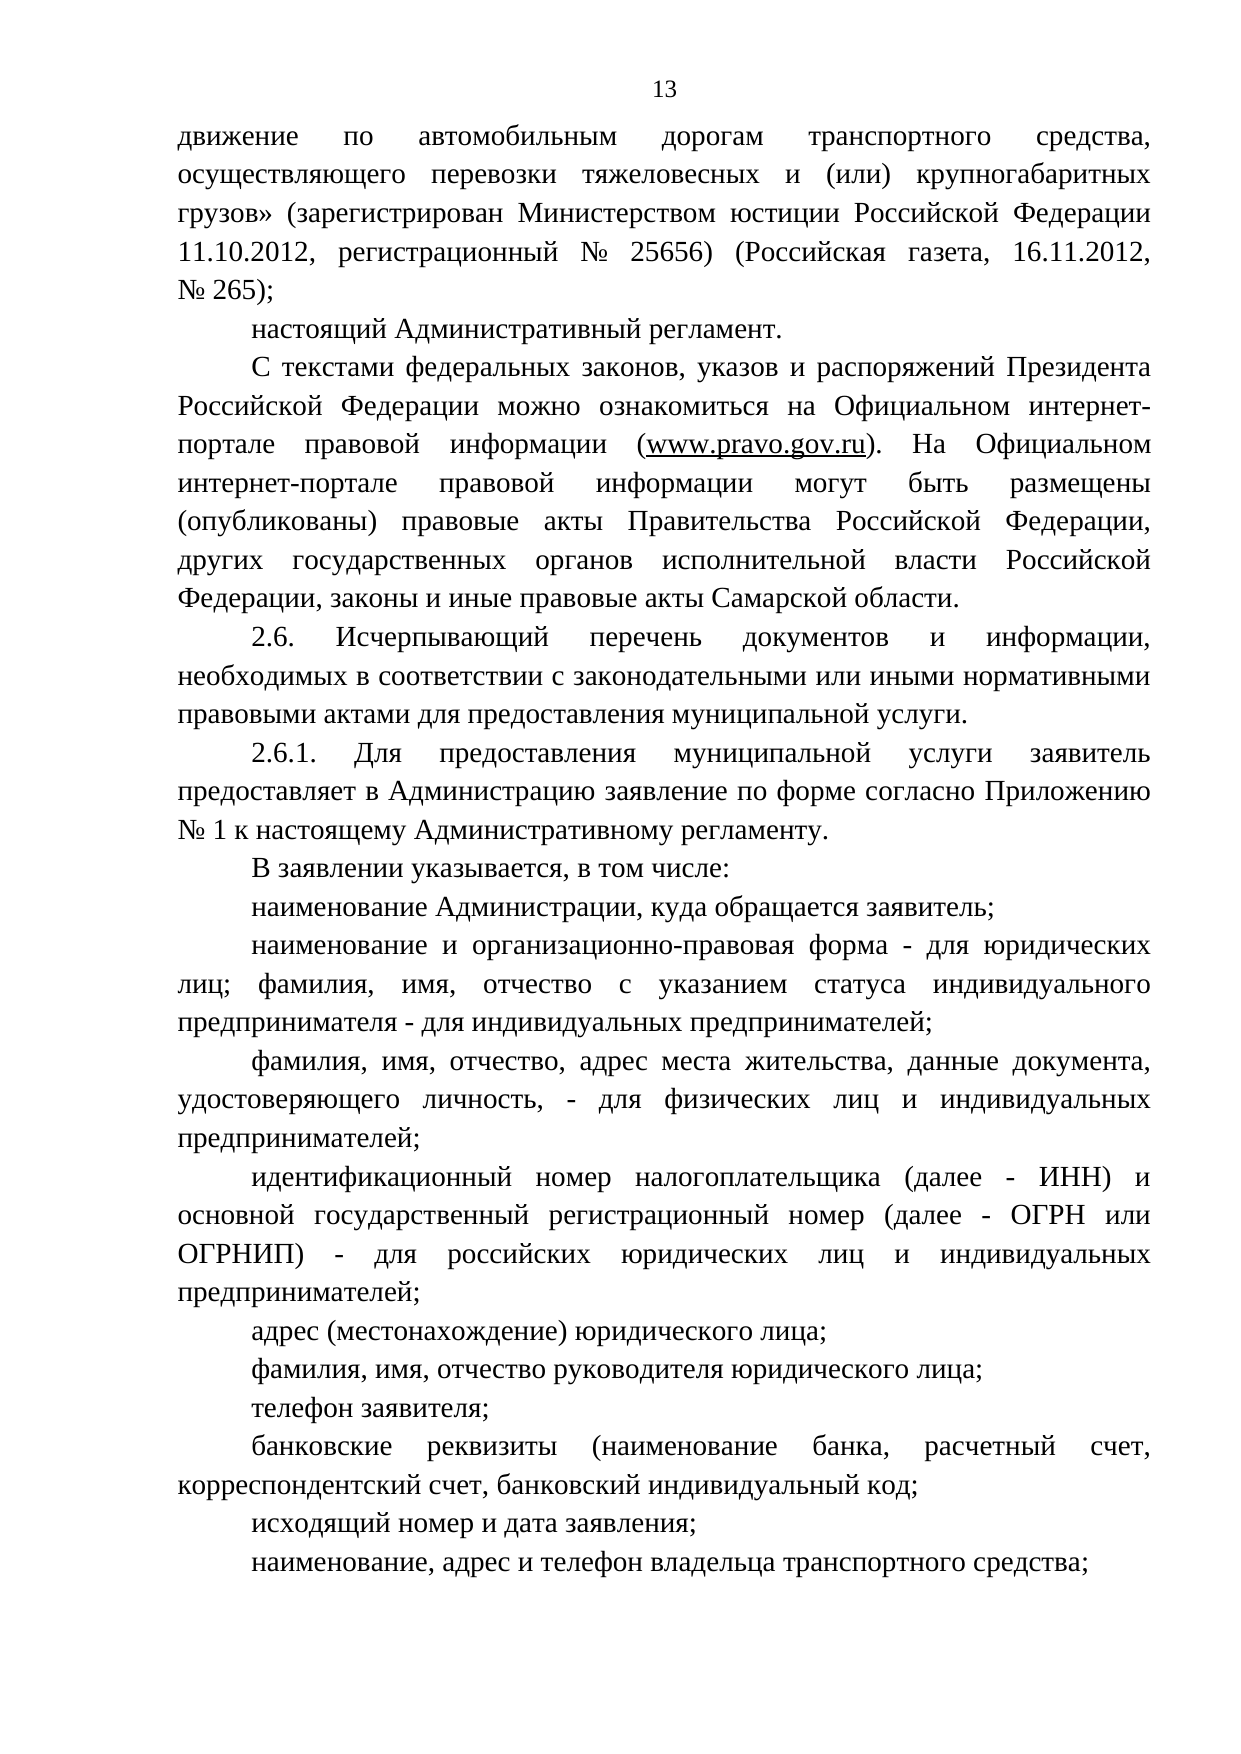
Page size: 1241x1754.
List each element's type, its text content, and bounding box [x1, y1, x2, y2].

text адрес (местонахождение) юридического лица; [177, 1313, 1152, 1346]
text фамилия, имя, отчество руководителя юридического лица; [177, 1351, 1152, 1385]
text В заявлении указывается, в том числе: [177, 850, 1152, 884]
text наименование, адрес и телефон владельца транспортного средства; [177, 1544, 1152, 1578]
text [177, 118, 1152, 306]
text банковские реквизиты (наименование банка, расчетный счет, корреспондентский счет, банковский индивидуальный код; [177, 1428, 1152, 1501]
text С текстами федеральных законов, указов и распоряжений Президента Российской Федерации можно ознакомиться на Официальном интернет-портале правовой информации (www.pravo.gov.ru). На Официальном интернет-портале правовой информации могут быть размещены (опубликованы) правовые акты Правительства Российской Федерации, других государственных органов исполнительной власти Российской Федерации, законы и иные правовые акты Самарской области. [177, 349, 1152, 614]
text фамилия, имя, отчество, адрес места жительства, данные документа, удостоверяющего личность, - для физических лиц и индивидуальных предпринимателей; [177, 1043, 1152, 1154]
text настоящий Административный регламент. [177, 311, 1152, 344]
text идентификационный номер налогоплательщика (далее - ИНН) и основной государственный регистрационный номер (далее - ОГРН или ОГРНИП) - для российских юридических лиц и индивидуальных предпринимателей; [177, 1159, 1152, 1308]
text исходящий номер и дата заявления; [177, 1506, 1152, 1539]
text телефон заявителя; [177, 1390, 1152, 1423]
text 2.6.1. Для предоставления муниципальной услуги заявитель предоставляет в Администрацию заявление по форме согласно Приложению № 1 к настоящему Административному регламенту. [177, 735, 1152, 845]
text 2.6. Исчерпывающий перечень документов и информации, необходимых в соответствии с законодательными или иными нормативными правовыми актами для предоставления муниципальной услуги. [177, 619, 1152, 730]
text наименование и организационно-правовая форма - для юридических лиц; фамилия, имя, отчество с указанием статуса индивидуального предпринимателя - для индивидуальных предпринимателей; [177, 927, 1152, 1038]
text наименование Администрации, куда обращается заявитель; [177, 889, 1152, 922]
